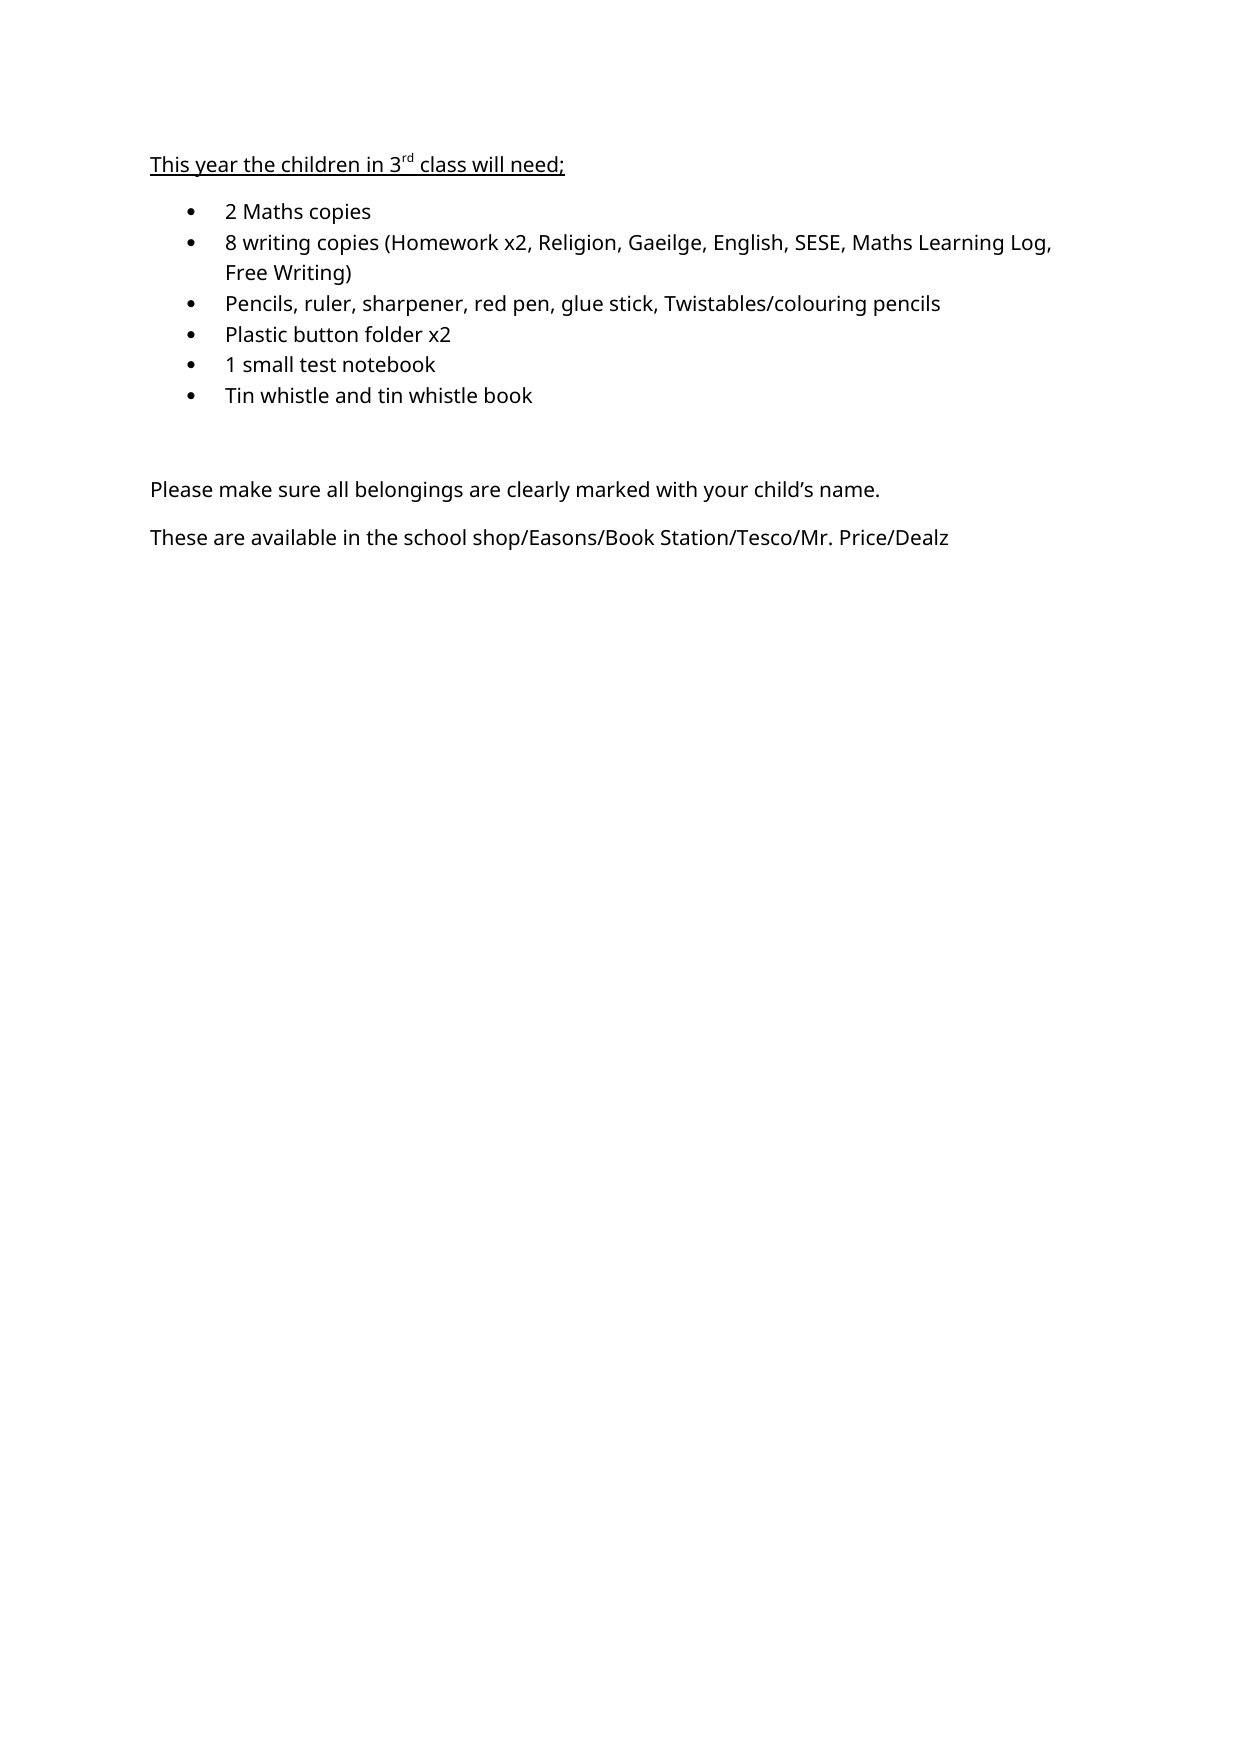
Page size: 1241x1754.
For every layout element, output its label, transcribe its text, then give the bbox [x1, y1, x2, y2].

list Plastic button folder x2 [187, 320, 1090, 348]
text Please make sure all belongings are clearly marked with your child’s name. [150, 476, 1090, 504]
list 2 Maths copies [187, 197, 1090, 226]
list Pencils, ruler, sharpener, red pen, glue stick, Twistables/colouring pencils [187, 289, 1090, 318]
list Tin whistle and tin whistle book [187, 381, 1090, 409]
list 8 writing copies (Homework x2, Religion, Gaeilge, English, SESE, Maths Learning Log, Free Writing) [187, 228, 1090, 287]
text This year the children in 3rd class will need; [150, 150, 1090, 178]
text These are available in the school shop/Easons/Book Station/Tesco/Mr. Price/Dealz [150, 523, 1090, 551]
list 1 small test notebook [187, 350, 1090, 379]
